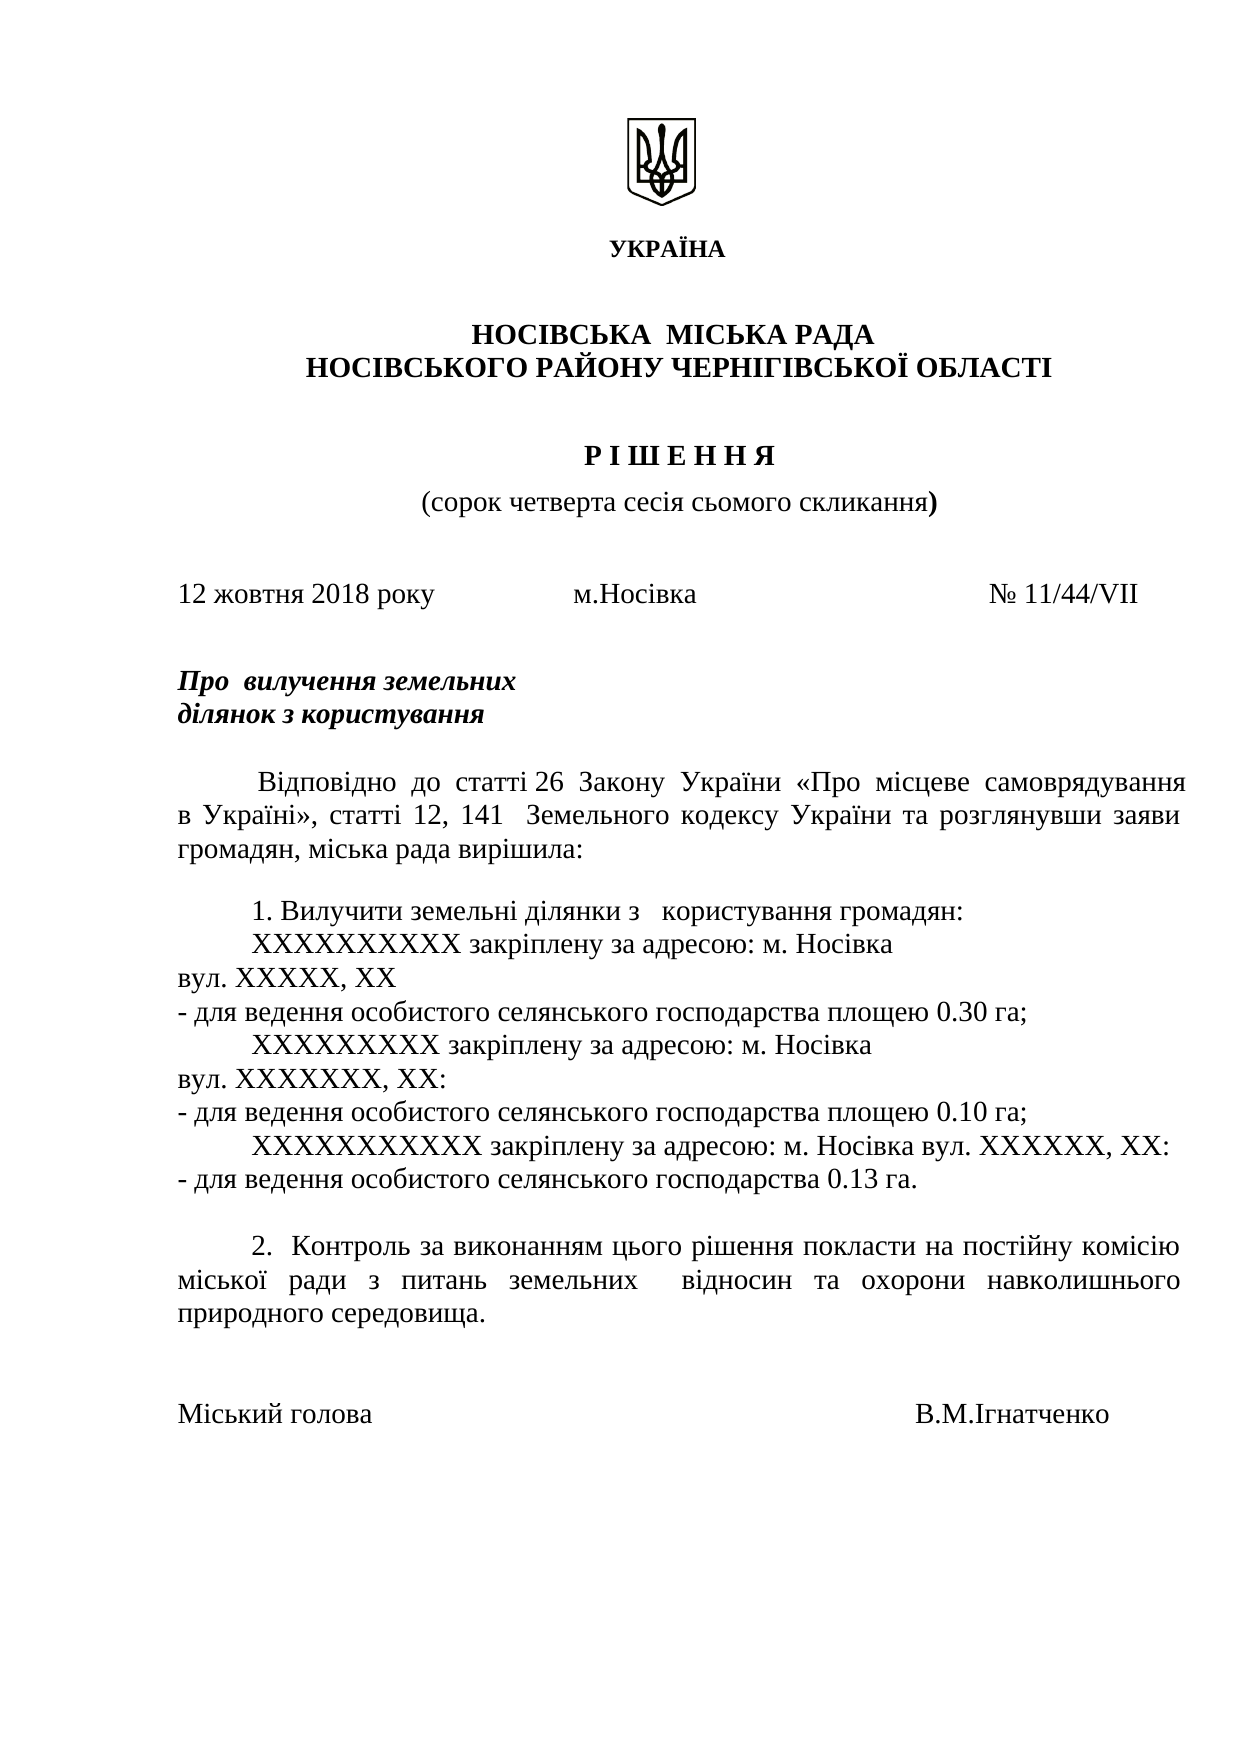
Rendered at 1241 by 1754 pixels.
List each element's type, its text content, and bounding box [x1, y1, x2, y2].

text ХХХХХХХХХ закріплену за адресою: м. Носівка [177, 1027, 1181, 1061]
text ділянок з користування [177, 697, 1181, 730]
text (сорок четверта сесія сьомого скликання) [177, 484, 1181, 517]
text - для ведення особистого селянського господарства площею ; [177, 994, 1181, 1027]
text вул. ХХХХХ, ХХ [177, 960, 1181, 994]
text ХХХХХХХХХХХ закріплену за адресою: м. Носівка вул. ХХХХХХ, ХХ: [177, 1128, 1181, 1161]
picture [627, 118, 696, 206]
text ХХХХХХХХХХ закріплену за адресою: м. Носівка [177, 927, 1181, 960]
text 2. Контроль за виконанням цього рішення покласти на постійну комісію міської ради з питань земельних відносин та охорони навколишнього природного середовища. [177, 1228, 1181, 1329]
text 12 жовтня 2018 року м.Носівка № 11/44/VІІ [177, 576, 1181, 609]
text Відповідно до статті 26 Закону України «Про місцеве самоврядування [177, 764, 1219, 797]
text Міський голова В.М.Ігнатченко [177, 1396, 1181, 1430]
text - для ведення особистого селянського господарства площею ; [177, 1094, 1181, 1128]
text Р І Ш Е Н Н Я [177, 438, 1181, 471]
text 1. Вилучити земельні ділянки з користування громадян: [177, 893, 1181, 927]
text - для ведення особистого селянського господарства . [177, 1161, 1181, 1195]
subtitle в Україні», статті 12, 141 Земельного кодексу України та розглянувши заяви громадян, міська рада вирішила: [177, 797, 1181, 864]
text Україна [177, 234, 1181, 263]
text НОСІВСЬКА МІСЬКА РАДА НОСІВСЬКОГО РАЙОНУ ЧЕРНІГІВСЬКОЇ ОБЛАСТІ [165, 317, 1181, 384]
text вул. ХХХХХХХ, ХХ: [177, 1061, 1181, 1094]
subtitle Про вилучення земельних [177, 663, 1181, 697]
